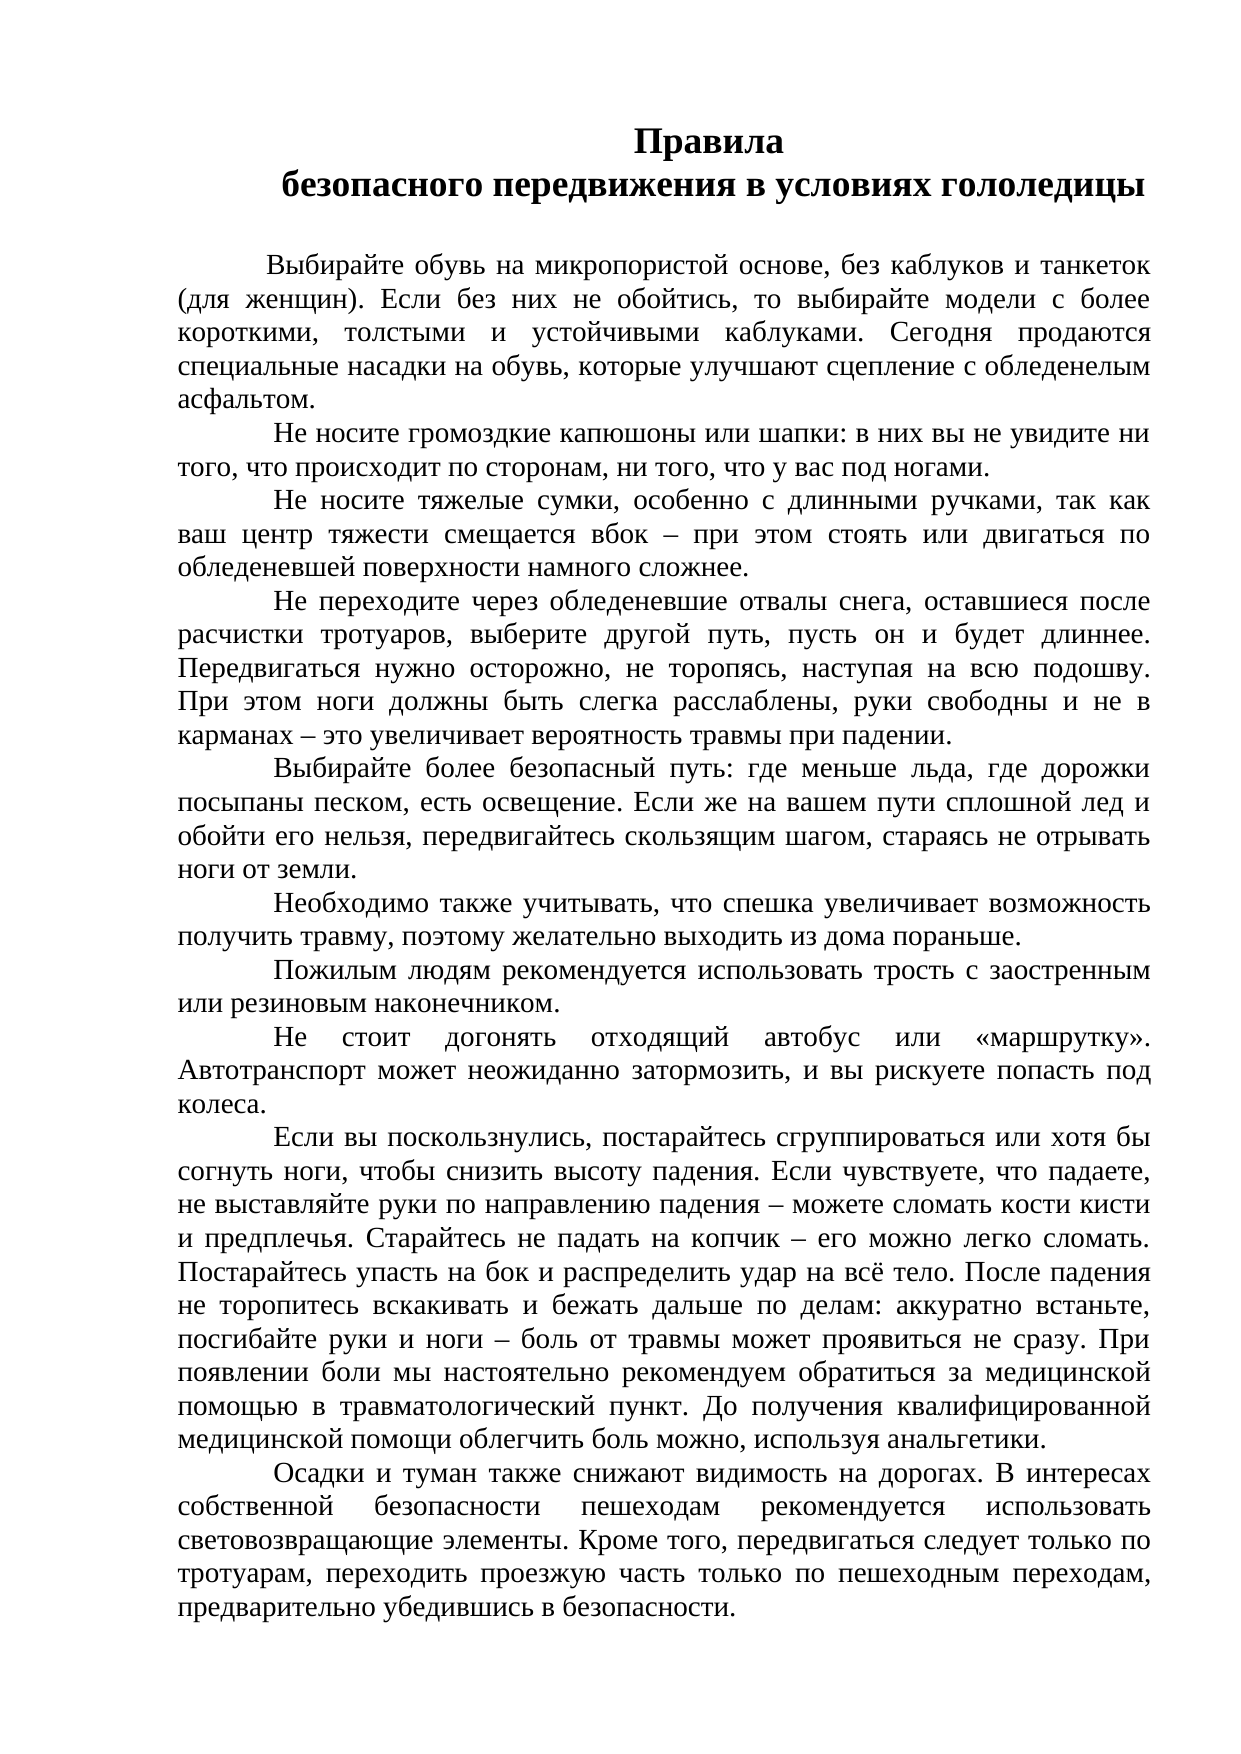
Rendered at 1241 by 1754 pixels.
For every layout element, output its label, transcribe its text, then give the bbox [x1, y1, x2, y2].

text Пожилым людям рекомендуется использовать трость с заостренным или резиновым наконечником. [177, 952, 1152, 1019]
text Не носите громоздкие капюшоны или шапки: в них вы не увидите ни того, что происходит по сторонам, ни того, что у вас под ногами. [177, 415, 1152, 482]
text Правила [177, 118, 1152, 161]
text безопасного передвижения в условиях гололедицы [177, 161, 1152, 204]
text Выбирайте более безопасный путь: где меньше льда, где дорожки посыпаны песком, есть освещение. Если же на вашем пути сплошной лед и обойти его нельзя, передвигайтесь скользящим шагом, стараясь не отрывать ноги от земли. [177, 751, 1152, 885]
text Не носите тяжелые сумки, особенно с длинными ручками, так как ваш центр тяжести смещается вбок – при этом стоять или двигаться по обледеневшей поверхности намного сложнее. [177, 482, 1152, 583]
text Не переходите через обледеневшие отвалы снега, оставшиеся после расчистки тротуаров, выберите другой путь, пусть он и будет длиннее. Передвигаться нужно осторожно, не торопясь, наступая на всю подошву. При этом ноги должны быть слегка расслаблены, руки свободны и не в карманах – это увеличивает вероятность травмы при падении. [177, 583, 1152, 751]
text Выбирайте обувь на микропористой основе, без каблуков и танкеток (для женщин). Если без них не обойтись, то выбирайте модели с более короткими, толстыми и устойчивыми каблуками. Сегодня продаются специальные насадки на обувь, которые улучшают сцепление с обледенелым асфальтом. [177, 247, 1152, 415]
text Осадки и туман также снижают видимость на дорогах. В интересах собственной безопасности пешеходам рекомендуется использовать световозвращающие элементы. Кроме того, передвигаться следует только по тротуарам, переходить проезжую часть только по пешеходным переходам, предварительно убедившись в безопасности. [177, 1455, 1152, 1623]
text Если вы поскользнулись, постарайтесь сгруппироваться или хотя бы согнуть ноги, чтобы снизить высоту падения. Если чувствуете, что падаете, не выставляйте руки по направлению падения – можете сломать кости кисти и предплечья. Старайтесь не падать на копчик – его можно легко сломать. Постарайтесь упасть на бок и распределить удар на всё тело. После падения не торопитесь вскакивать и бежать дальше по делам: аккуратно встаньте, посгибайте руки и ноги – боль от травмы может проявиться не сразу. При появлении боли мы настоятельно рекомендуем обратиться за медицинской помощью в травматологический пункт. До получения квалифицированной медицинской помощи облегчить боль можно, используя анальгетики. [177, 1119, 1152, 1455]
text Не стоит догонять отходящий автобус или «маршрутку». Автотранспорт может неожиданно затормозить, и вы рискуете попасть под колеса. [177, 1019, 1152, 1119]
text Необходимо также учитывать, что спешка увеличивает возможность получить травму, поэтому желательно выходить из дома пораньше. [177, 885, 1152, 952]
